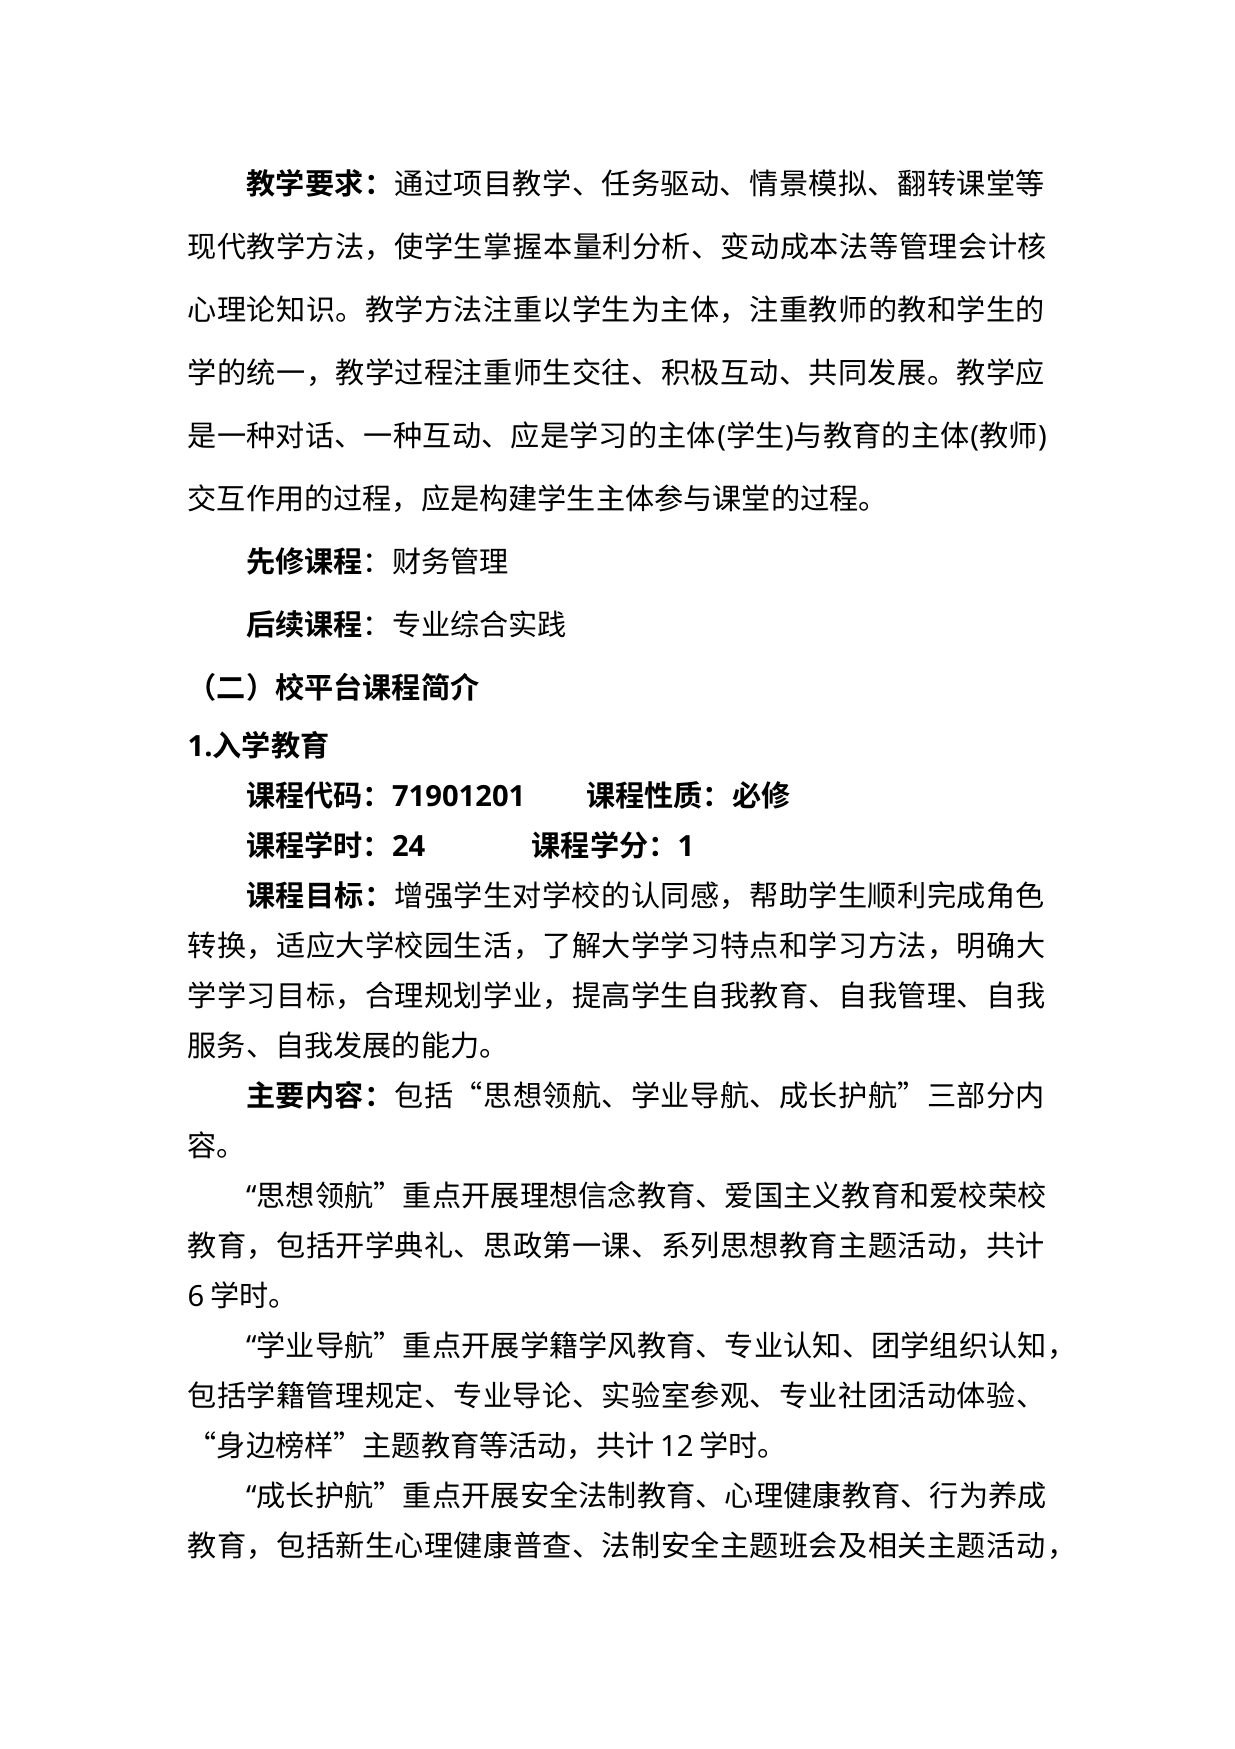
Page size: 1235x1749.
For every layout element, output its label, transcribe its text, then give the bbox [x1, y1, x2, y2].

text 教学要求：通过项目教学、任务驱动、情景模拟、翻转课堂等现代教学方法，使学生掌握本量利分析、变动成本法等管理会计核心理论知识。教学方法注重以学生为主体，注重教师的教和学生的学的统一，教学过程注重师生交往、积极互动、共同发展。教学应是一种对话、一种互动、应是学习的主体(学生)与教育的主体(教师)交互作用的过程，应是构建学生主体参与课堂的过程。 [187, 151, 1047, 528]
text 后续课程：专业综合实践 [187, 591, 1047, 654]
text “思想领航”重点开展理想信念教育、爱国主义教育和爱校荣校教育，包括开学典礼、思政第一课、系列思想教育主题活动，共计6学时。 [187, 1167, 1047, 1317]
text 先修课程：财务管理 [187, 528, 1047, 591]
text 1.入学教育 [187, 717, 1047, 767]
text （二）校平台课程简介 [187, 654, 1047, 717]
text 课程学时：24 课程学分：1 [187, 817, 1047, 867]
text 主要内容：包括“思想领航、学业导航、成长护航”三部分内容。 [187, 1067, 1047, 1167]
text 课程代码：71901201 课程性质：必修 [187, 767, 1047, 817]
text “学业导航”重点开展学籍学风教育、专业认知、团学组织认知，包括学籍管理规定、专业导论、实验室参观、专业社团活动体验、“身边榜样”主题教育等活动，共计12学时。 [187, 1317, 1047, 1467]
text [187, 1467, 1047, 1567]
text 课程目标：增强学生对学校的认同感，帮助学生顺利完成角色转换，适应大学校园生活，了解大学学习特点和学习方法，明确大学学习目标，合理规划学业，提高学生自我教育、自我管理、自我服务、自我发展的能力。 [187, 867, 1047, 1067]
